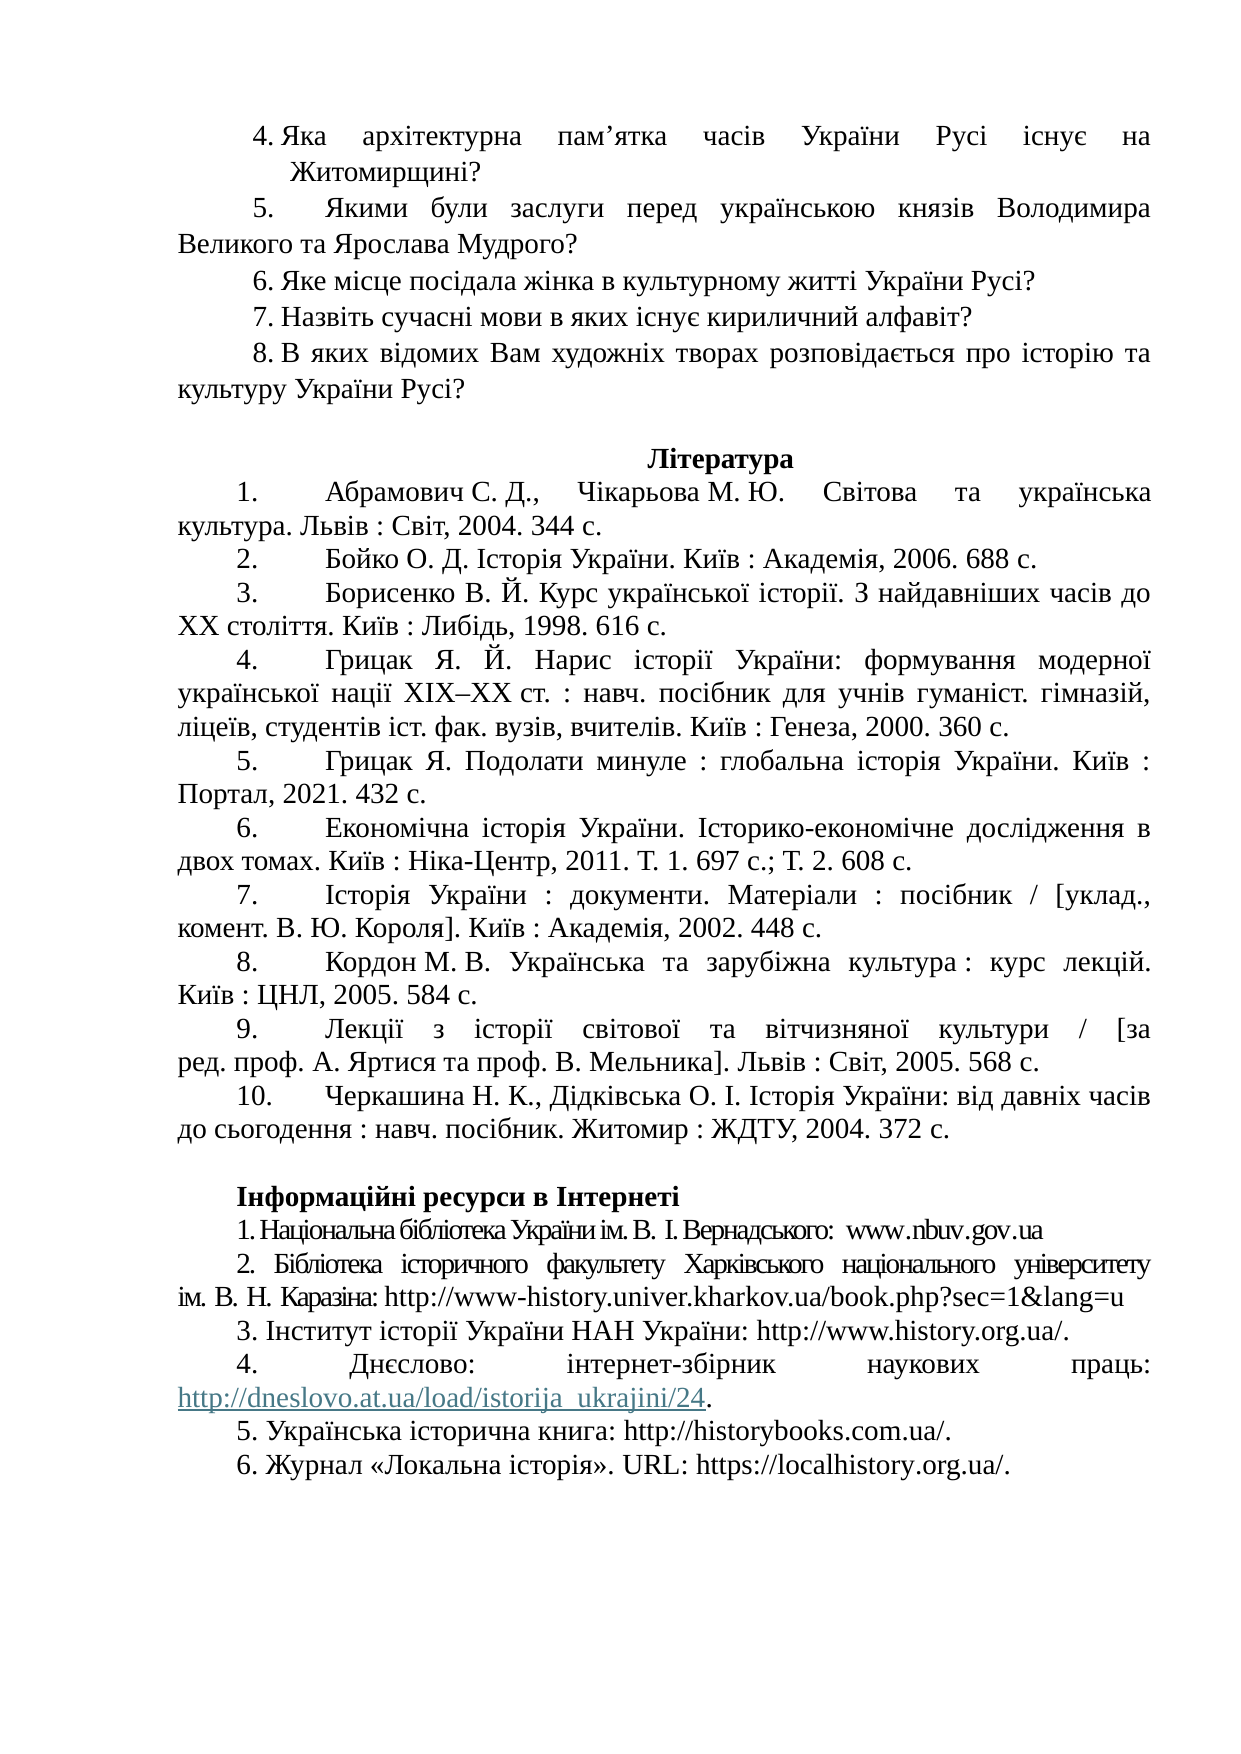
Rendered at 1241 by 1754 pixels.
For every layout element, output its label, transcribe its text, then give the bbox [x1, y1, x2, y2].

list Грицак Я. Подолати минуле : глобальна історія України. Київ : Портал, 2021. 432 с. [177, 743, 1152, 810]
list Якими були заслуги перед українською князів Володимира Великого та Ярослава Мудрого? [177, 190, 1152, 260]
text 5. Українська історична книга: http://historybooks.com.ua/. [177, 1413, 1152, 1447]
list Грицак Я. Й. Нарис історії України: формування модерної української нації ХІХ–ХХ ст. : навч. посібник для учнів гуманіст. гімназій, ліцеїв, студентів іст. фак. вузів, вчителів. Київ : Генеза, 2000. 360 с. [177, 642, 1152, 743]
text 6. Журнал «Локальна історія». URL: https://localhistory.org.ua/. [177, 1447, 1152, 1481]
text 1. Національна бібліотека України ім. В. І. Вернадського: www.nbuv.gov.ua [177, 1212, 1152, 1246]
list Лекції з історії світової та вітчизняної культури / [за ред. проф. А. Яртися та проф. В. Мельника]. Львів : Світ, 2005. 568 с. [177, 1011, 1152, 1078]
list Назвіть сучасні мови в яких існує кириличний алфавіт? [252, 299, 1152, 332]
list Борисенко В. Й. Курс української історії. З найдавніших часів до ХХ століття. Київ : Либідь, 1998. 616 с. [177, 575, 1152, 642]
list Література [290, 441, 1152, 474]
list Яка архітектурна пам’ятка часів України Русі існує на Житомирщині? [252, 118, 1152, 188]
list Абрамович С. Д., Чікарьова М. Ю. Світова та українська культура. Львів : Світ, 2004. 344 с. [177, 474, 1152, 541]
list В яких відомих Вам художніх творах розповідається про історію та культуру України Русі? [177, 335, 1152, 405]
text 3. Інститут історії України НАН України: http://www.history.org.ua/. [177, 1313, 1152, 1346]
list Бойко О. Д. Історія України. Київ : Академія, 2006. 688 с. [177, 541, 1152, 575]
list Черкашина Н. К., Дідківська О. І. Історія України: від давніх часів до сьогодення : навч. посібник. Житомир : ЖДТУ, 2004. 372 с. [177, 1078, 1152, 1145]
list Яке місце посідала жінка в культурному житті України Русі? [252, 263, 1152, 296]
list Історія України : документи. Матеріали : посібник / [уклад., комент. В. Ю. Короля]. Київ : Академія, 2002. 448 с. [177, 877, 1152, 944]
list Кордон М. В. Українська та зарубіжна культура : курс лекцій. Київ : ЦНЛ, 2005. 584 с. [177, 944, 1152, 1011]
text 4. Днєслово: інтернет-збірник наукових праць: http://dneslovo.at.ua/load/istorija_ukrajini/24. [177, 1346, 1152, 1413]
list Економічна історія України. Історико-економічне дослідження в двох томах. Київ : Ніка-Центр, 2011. Т. 1. 697 с.; Т. 2. 608 с. [177, 810, 1152, 877]
text 2. Бібліотека історичного факультету Харківського національного університету ім. В. Н. Каразіна: http://www-history.univer.kharkov.ua/book.php?sec=1&lang=u [177, 1246, 1152, 1313]
text Інформаційні ресурси в Інтернеті [177, 1179, 1152, 1212]
